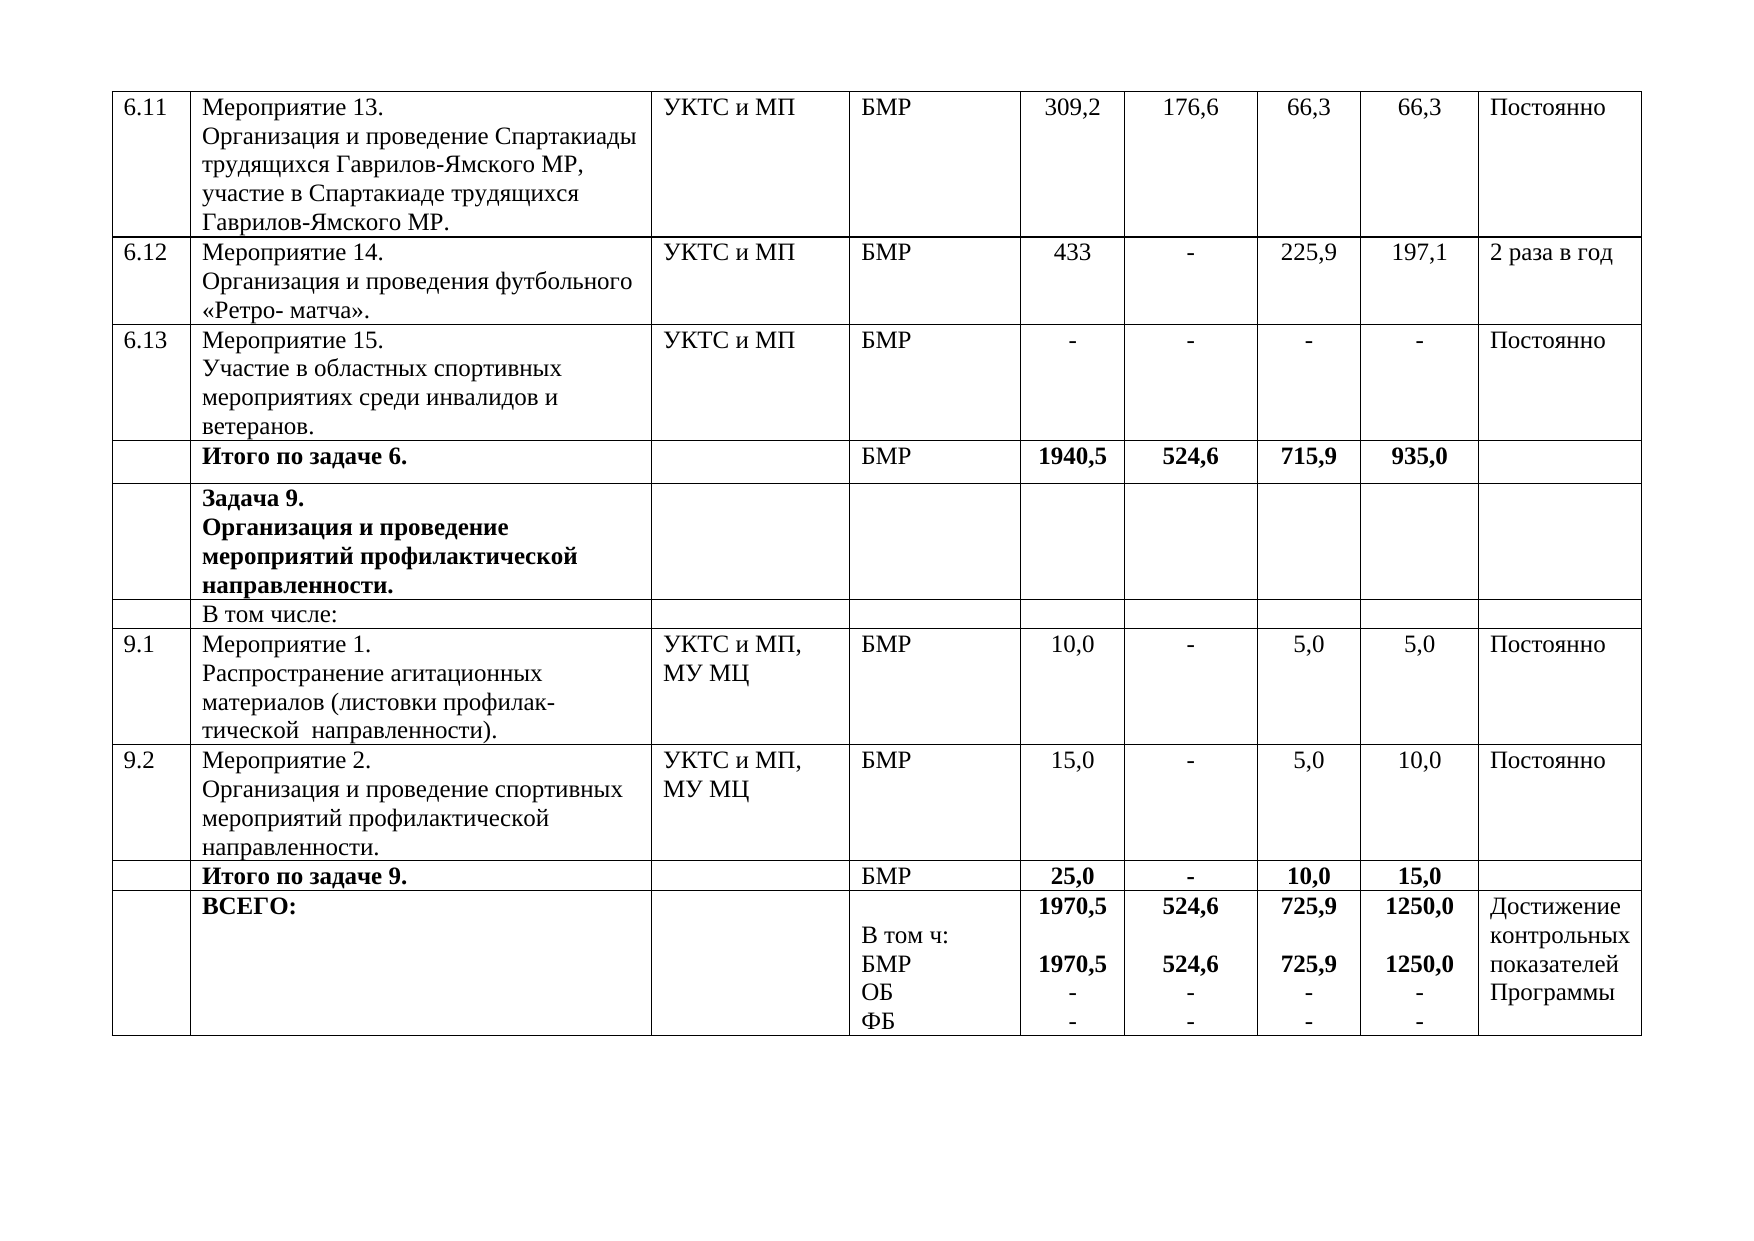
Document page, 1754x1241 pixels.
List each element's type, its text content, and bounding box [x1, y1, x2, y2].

table_cell УКТС и МП [652, 325, 849, 440]
table_cell [1361, 600, 1478, 628]
table_cell 25,0 [1021, 861, 1124, 890]
table_cell [1258, 484, 1360, 598]
table_cell [113, 441, 190, 482]
table_cell - [1125, 745, 1257, 860]
table_cell [1361, 484, 1478, 598]
table_cell [1479, 441, 1641, 482]
table_cell [1125, 484, 1257, 598]
table_cell [113, 484, 190, 598]
table_cell - [1361, 325, 1478, 440]
table_cell 725,9 725,9 - - [1258, 891, 1360, 1035]
table_cell 2 раза в год [1479, 238, 1641, 324]
table_cell 5,0 [1361, 629, 1478, 744]
table_cell 309,2 [1021, 92, 1124, 236]
table_cell [1479, 600, 1641, 628]
table_cell Мероприятие 1. Распространение агитационных материалов (листовки профилак- тической направленности). [191, 629, 651, 744]
table_cell Постоянно [1479, 325, 1641, 440]
table_cell 5,0 [1258, 629, 1360, 744]
table_cell - [1125, 238, 1257, 324]
table_cell 524,6 [1125, 441, 1257, 482]
table_cell 433 [1021, 238, 1124, 324]
table_cell 10,0 [1021, 629, 1124, 744]
table_cell [1021, 484, 1124, 598]
table_cell 6.12 [113, 238, 190, 324]
table_cell Задача 9. Организация и проведение мероприятий профилактической направленности. [191, 484, 651, 598]
table_cell 715,9 [1258, 441, 1360, 482]
table_cell 6.11 [113, 92, 190, 236]
table_cell Мероприятие 2. Организация и проведение спортивных мероприятий профилактической направленности. [191, 745, 651, 860]
table_cell [1125, 600, 1257, 628]
table_cell 9.1 [113, 629, 190, 744]
table_cell 1250,0 1250,0 - - [1361, 891, 1478, 1035]
table_cell УКТС и МП, МУ МЦ [652, 629, 849, 744]
table_cell Итого по задаче 6. [191, 441, 651, 482]
table_cell 66,3 [1361, 92, 1478, 236]
table_cell УКТС и МП [652, 238, 849, 324]
table_cell Достижение контрольных показателей Программы [1479, 891, 1641, 1035]
table_cell Постоянно [1479, 629, 1641, 744]
table_cell - [1021, 325, 1124, 440]
table_cell Мероприятие 15. Участие в областных спортивных мероприятиях среди инвалидов и ветеранов. [191, 325, 651, 440]
table_cell [1258, 600, 1360, 628]
table_cell [113, 861, 190, 890]
table_cell [113, 600, 190, 628]
table_cell 225,9 [1258, 238, 1360, 324]
table_cell 935,0 [1361, 441, 1478, 482]
table_cell БМР [850, 861, 1020, 890]
table_cell [652, 600, 849, 628]
table_cell [1479, 484, 1641, 598]
table_cell Постоянно [1479, 745, 1641, 860]
table_cell - [1258, 325, 1360, 440]
table_cell БМР [850, 629, 1020, 744]
table_cell [652, 484, 849, 598]
table_cell 66,3 [1258, 92, 1360, 236]
table_cell 10,0 [1361, 745, 1478, 860]
table_cell 15,0 [1021, 745, 1124, 860]
table_cell 1940,5 [1021, 441, 1124, 482]
table_cell Итого по задаче 9. [191, 861, 651, 890]
table_cell [850, 600, 1020, 628]
table_cell В том ч: БМР ОБ ФБ [850, 891, 1020, 1035]
table_cell Мероприятие 13. Организация и проведение Спартакиады трудящихся Гаврилов-Ямского МР, участие в Спартакиаде трудящихся Гаврилов-Ямского МР. [191, 92, 651, 236]
table_cell Мероприятие 14. Организация и проведения футбольного «Ретро- матча». [191, 238, 651, 324]
table_cell БМР [850, 325, 1020, 440]
table_cell 6.13 [113, 325, 190, 440]
table_cell [1479, 861, 1641, 890]
table_cell ВСЕГО: [191, 891, 651, 1035]
table_cell БМР [850, 92, 1020, 236]
table_cell - [1125, 861, 1257, 890]
table_cell БМР [850, 238, 1020, 324]
table_cell [652, 891, 849, 1035]
table_cell 15,0 [1361, 861, 1478, 890]
table_cell Постоянно [1479, 92, 1641, 236]
table_cell УКТС и МП [652, 92, 849, 236]
table_cell 9.2 [113, 745, 190, 860]
table_cell УКТС и МП, МУ МЦ [652, 745, 849, 860]
table_cell 10,0 [1258, 861, 1360, 890]
table_cell [850, 484, 1020, 598]
table_cell БМР [850, 441, 1020, 482]
table_cell 5,0 [1258, 745, 1360, 860]
table_cell БМР [850, 745, 1020, 860]
table_cell 176,6 [1125, 92, 1257, 236]
table_cell 1970,5 1970,5 - - [1021, 891, 1124, 1035]
table_cell 197,1 [1361, 238, 1478, 324]
table_cell - [1125, 629, 1257, 744]
table_cell 524,6 524,6 - - [1125, 891, 1257, 1035]
table_cell - [1125, 325, 1257, 440]
table_cell [113, 891, 190, 1035]
table_cell В том числе: [191, 600, 651, 628]
table_cell [652, 861, 849, 890]
table_cell [652, 441, 849, 482]
table_cell [1021, 600, 1124, 628]
